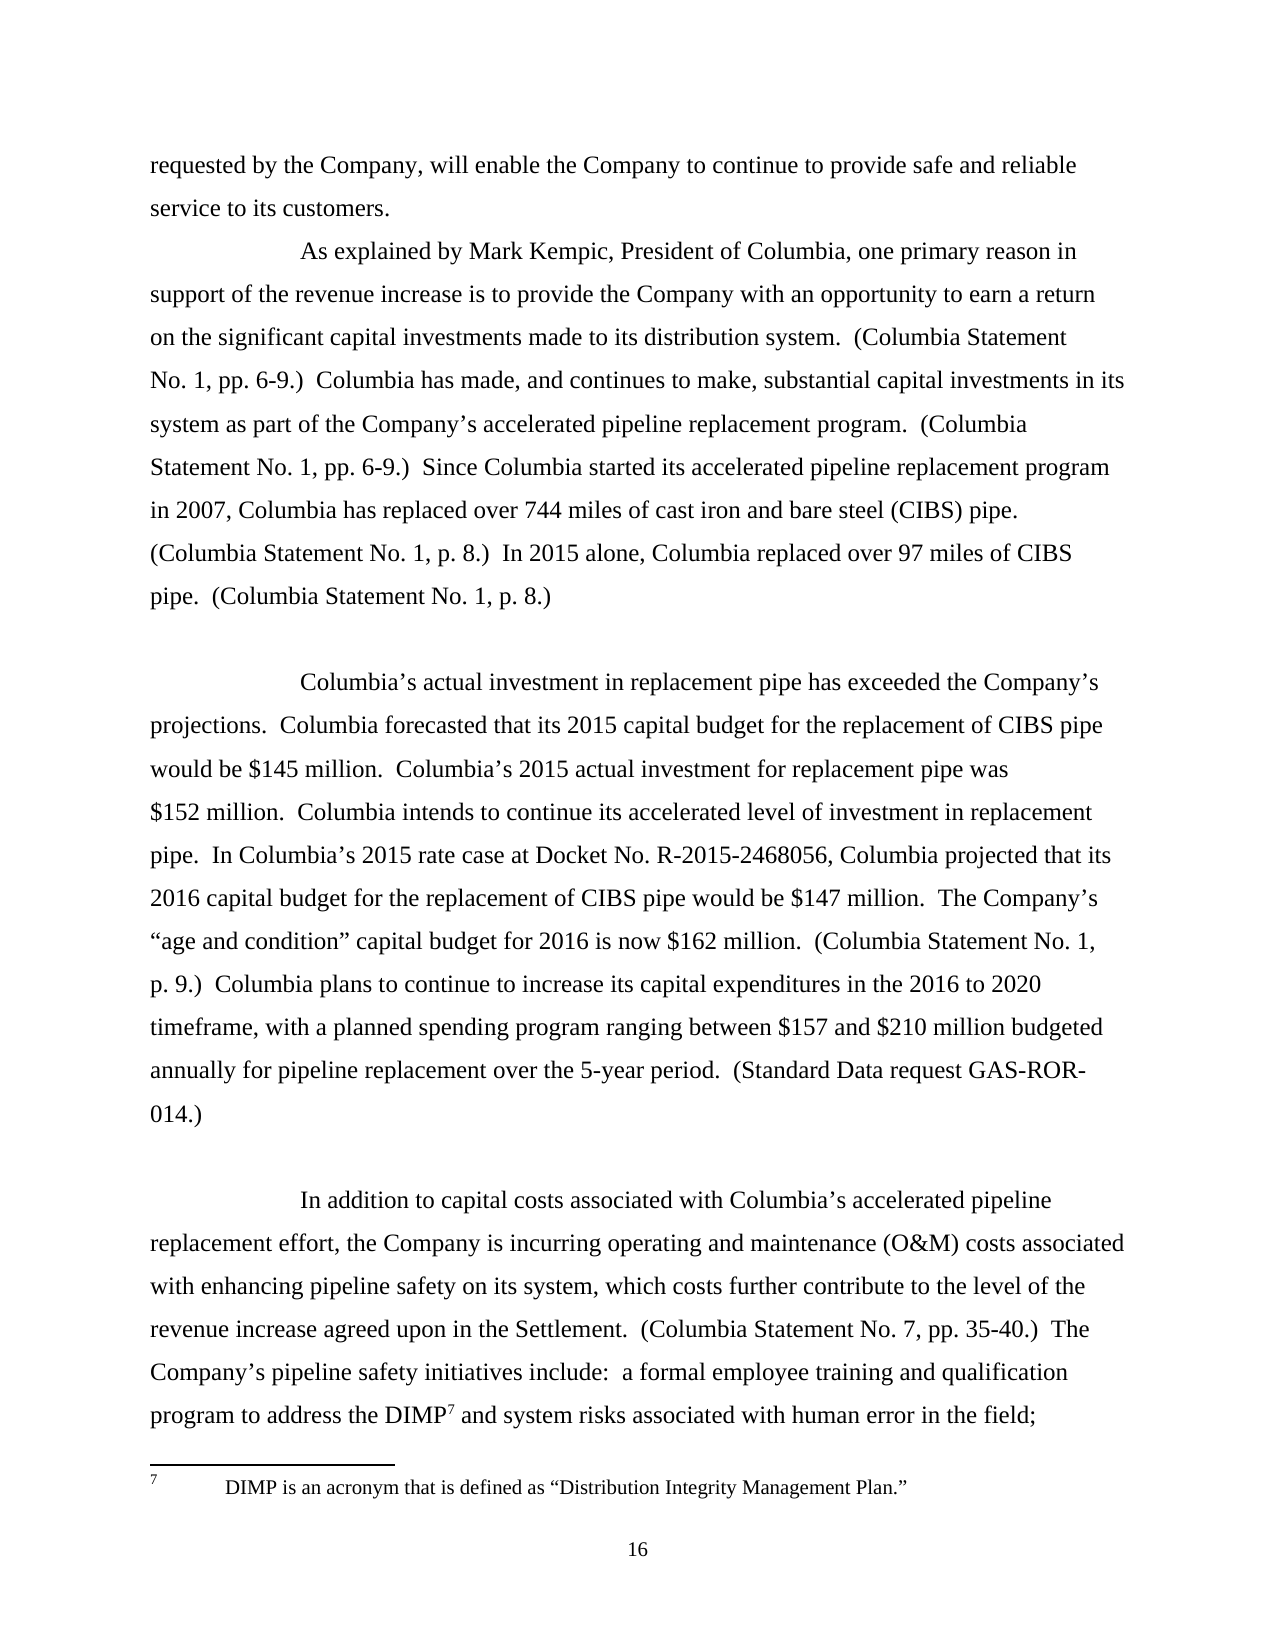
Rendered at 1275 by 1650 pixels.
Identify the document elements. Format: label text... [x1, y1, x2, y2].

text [150, 1185, 1125, 1429]
text As explained by Mark Kempic, President of Columbia, one primary reason in support of the revenue increase is to provide the Company with an opportunity to earn a return on the significant capital investments made to its distribution system. (Columbia Statement No. 1, pp. 6-9.) Columbia has made, and continues to make, substantial capital investments in its system as part of the Company’s accelerated pipeline replacement program. (Columbia Statement No. 1, pp. 6-9.) Since Columbia started its accelerated pipeline replacement program in 2007, Columbia has replaced over 744 miles of cast iron and bare steel (CIBS) pipe. (Columbia Statement No. 1, p. 8.) In 2015 alone, Columbia replaced over 97 miles of CIBS pipe. (Columbia Statement No. 1, p. 8.) [150, 236, 1125, 610]
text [150, 150, 1125, 222]
text Columbia’s actual investment in replacement pipe has exceeded the Company’s projections. Columbia forecasted that its 2015 capital budget for the replacement of CIBS pipe would be $145 million. Columbia’s 2015 actual investment for replacement pipe was $152 million. Columbia intends to continue its accelerated level of investment in replacement pipe. In Columbia’s 2015 rate case at Docket No. R-2015-2468056, Columbia projected that its 2016 capital budget for the replacement of CIBS pipe would be $147 million. The Company’s “age and condition” capital budget for 2016 is now $162 million. (Columbia Statement No. 1, p. 9.) Columbia plans to continue to increase its capital expenditures in the 2016 to 2020 timeframe, with a planned spending program ranging between $157 and $210 million budgeted annually for pipeline replacement over the 5-year period. (Standard Data request GAS-ROR-014.) [150, 667, 1125, 1127]
